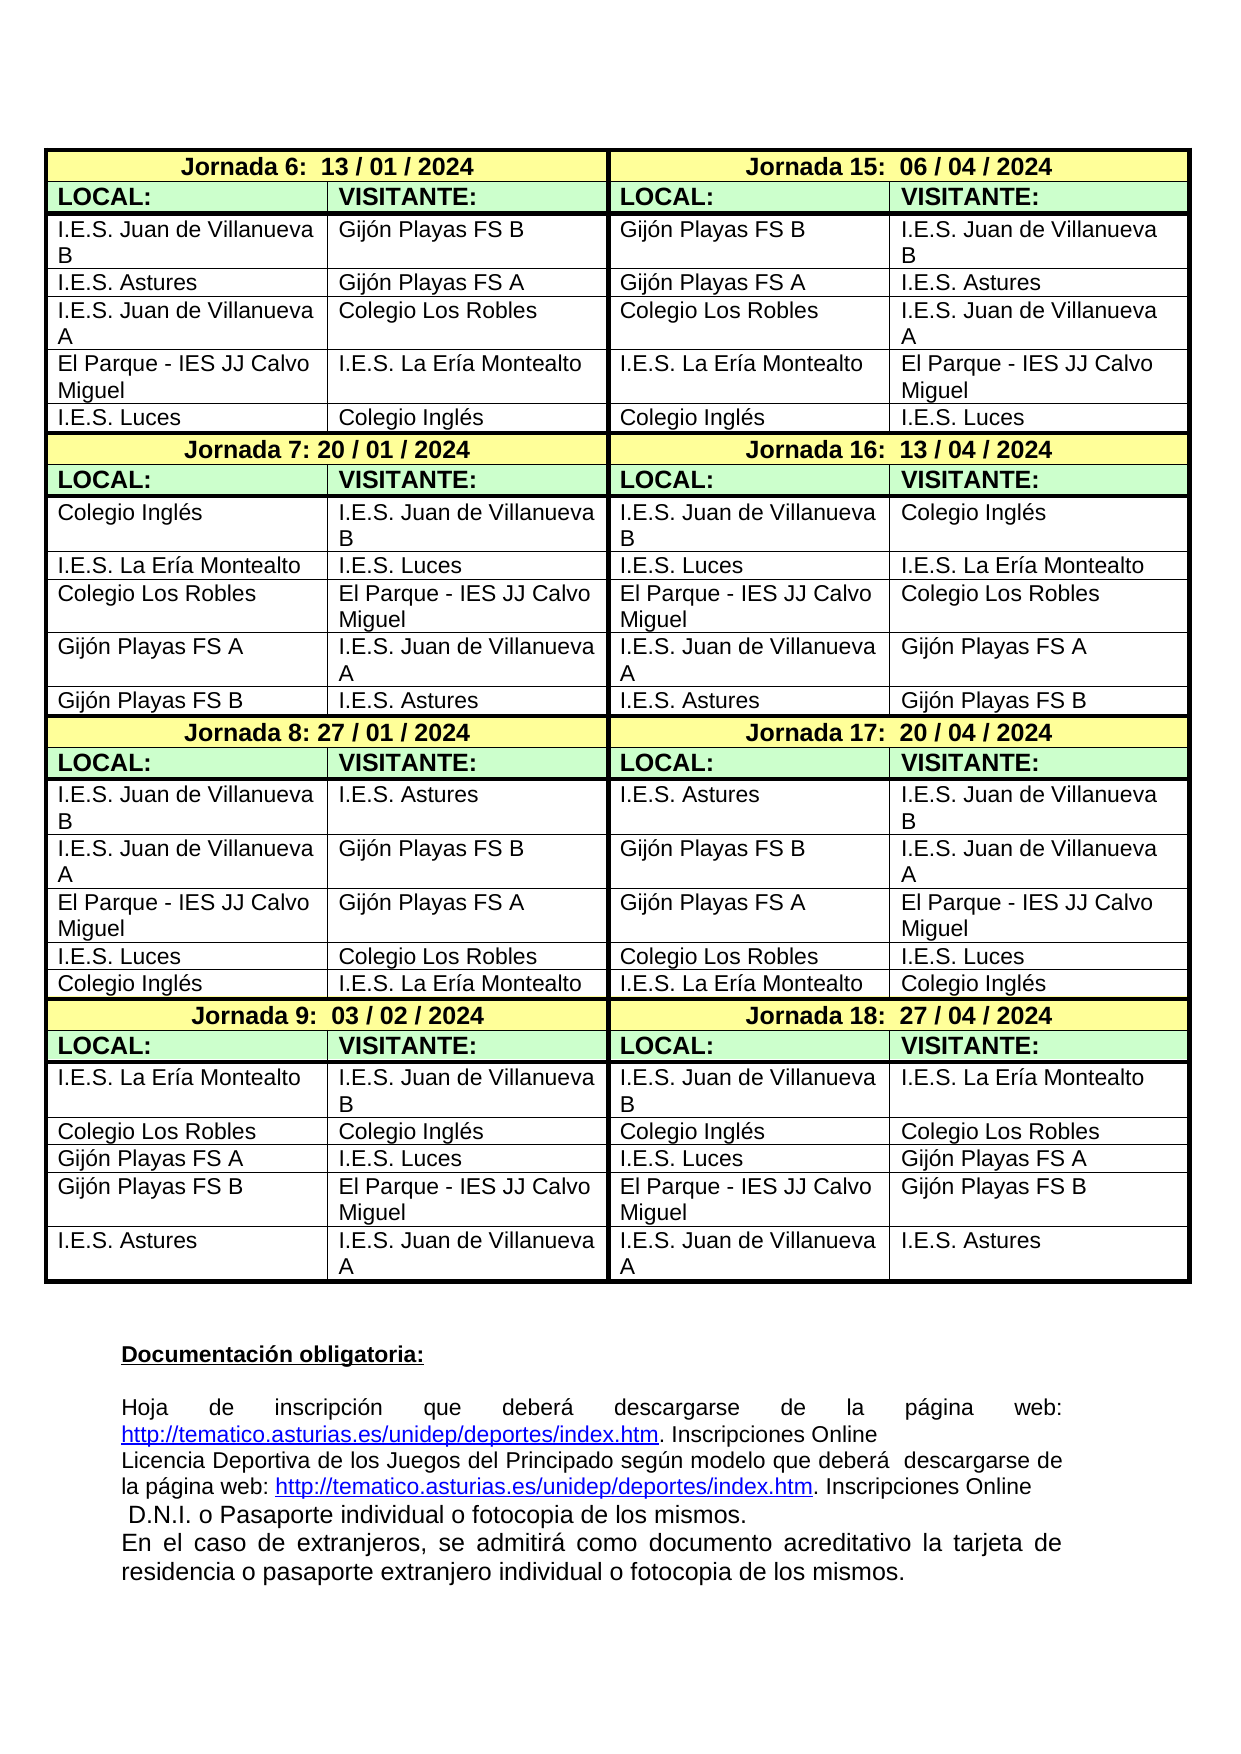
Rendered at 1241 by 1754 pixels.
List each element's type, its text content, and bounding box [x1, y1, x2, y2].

table_cell Colegio Inglés [890, 498, 1187, 551]
table_cell I.E.S. Juan de Villanueva B [890, 216, 1187, 268]
table_cell Gijón Playas FS B [890, 687, 1187, 713]
table_cell VISITANTE: [328, 182, 606, 211]
table_cell VISITANTE: [890, 748, 1187, 777]
table_cell VISITANTE: [328, 465, 606, 494]
table_cell Colegio Inglés [48, 970, 327, 996]
table_cell Colegio Los Robles [611, 297, 889, 349]
text Licencia Deportiva de los Juegos del Principado según modelo que deberá descargarse de la página web: http://tematico.asturias.es/unidep/deportes/index.htm. Inscripciones Online [121, 1447, 1063, 1499]
table_cell Gijón Playas FS B [48, 687, 327, 713]
table_cell I.E.S. Astures [48, 269, 327, 296]
table_cell I.E.S. La Ería Montealto [611, 350, 889, 403]
table_cell VISITANTE: [328, 1031, 606, 1059]
table_cell I.E.S. Luces [611, 552, 889, 578]
table_cell I.E.S. La Ería Montealto [328, 970, 606, 996]
table_cell I.E.S. Luces [328, 552, 606, 578]
text Hoja de inscripción que deberá descargarse de la página web: http://tematico.asturias.es/unidep/deportes/index.htm. Inscripciones Online [121, 1394, 1063, 1447]
table_cell I.E.S. Luces [890, 943, 1187, 969]
table_cell LOCAL: [611, 465, 889, 494]
text En el caso de extranjeros, se admitirá como documento acreditativo la tarjeta de residencia o pasaporte extranjero individual o fotocopia de los mismos. [121, 1528, 1063, 1586]
table_cell El Parque - IES JJ Calvo Miguel [48, 889, 327, 942]
table_cell I.E.S. Juan de Villanueva B [328, 1064, 606, 1117]
table_cell El Parque - IES JJ Calvo Miguel [48, 350, 327, 403]
table_cell Jornada 8: 27 / 01 / 2024 [48, 718, 606, 747]
table_cell I.E.S. Juan de Villanueva A [611, 1227, 889, 1279]
table_cell I.E.S. Astures [48, 1227, 327, 1279]
table_cell I.E.S. Juan de Villanueva A [890, 835, 1187, 888]
table_cell I.E.S. Astures [328, 687, 606, 713]
table_cell Colegio Inglés [48, 498, 327, 551]
table_cell I.E.S. Juan de Villanueva A [48, 835, 327, 888]
table_cell El Parque - IES JJ Calvo Miguel [328, 580, 606, 632]
table_cell Gijón Playas FS A [328, 889, 606, 942]
table_cell I.E.S. Juan de Villanueva A [611, 633, 889, 686]
table_cell Jornada 6: 13 / 01 / 2024 [48, 152, 606, 181]
table_cell I.E.S. Astures [890, 269, 1187, 296]
table_cell Gijón Playas FS A [48, 1145, 327, 1172]
table_cell I.E.S. Astures [611, 687, 889, 713]
table_cell Colegio Los Robles [611, 943, 889, 969]
table_cell Colegio Los Robles [48, 580, 327, 632]
table_cell LOCAL: [48, 465, 327, 494]
table_cell I.E.S. La Ería Montealto [611, 970, 889, 996]
table_cell I.E.S. Astures [890, 1227, 1187, 1279]
table_cell LOCAL: [611, 748, 889, 777]
table_cell I.E.S. Juan de Villanueva B [48, 781, 327, 834]
table_cell Jornada 17: 20 / 04 / 2024 [611, 718, 1187, 747]
table_cell LOCAL: [48, 182, 327, 211]
table_cell I.E.S. Luces [890, 404, 1187, 431]
table_cell I.E.S. La Ería Montealto [48, 1064, 327, 1117]
table_cell Colegio Inglés [611, 404, 889, 431]
table_cell Colegio Los Robles [328, 297, 606, 349]
table_cell I.E.S. Juan de Villanueva A [328, 1227, 606, 1279]
table_cell I.E.S. Juan de Villanueva B [48, 216, 327, 268]
table_cell I.E.S. Luces [48, 943, 327, 969]
table_cell Jornada 18: 27 / 04 / 2024 [611, 1001, 1187, 1030]
table_cell I.E.S. Juan de Villanueva B [328, 498, 606, 551]
table_cell I.E.S. La Ería Montealto [328, 350, 606, 403]
table_cell I.E.S. Juan de Villanueva A [48, 297, 327, 349]
table_cell LOCAL: [48, 748, 327, 777]
table_cell El Parque - IES JJ Calvo Miguel [611, 580, 889, 632]
table_cell I.E.S. Luces [611, 1145, 889, 1172]
table_cell Colegio Inglés [328, 1118, 606, 1144]
table_cell Colegio Los Robles [890, 1118, 1187, 1144]
table_cell VISITANTE: [328, 748, 606, 777]
table_cell Jornada 9: 03 / 02 / 2024 [48, 1001, 606, 1030]
table_cell I.E.S. Astures [611, 781, 889, 834]
table_cell El Parque - IES JJ Calvo Miguel [890, 889, 1187, 942]
table_cell Gijón Playas FS A [611, 889, 889, 942]
table_cell LOCAL: [611, 182, 889, 211]
table_cell I.E.S. La Ería Montealto [890, 552, 1187, 578]
table_cell I.E.S. La Ería Montealto [890, 1064, 1187, 1117]
table_cell Jornada 16: 13 / 04 / 2024 [611, 435, 1187, 464]
text D.N.I. o Pasaporte individual o fotocopia de los mismos. [121, 1499, 1063, 1528]
table_cell Colegio Inglés [611, 1118, 889, 1144]
table_cell El Parque - IES JJ Calvo Miguel [328, 1173, 606, 1226]
table_cell Jornada 7: 20 / 01 / 2024 [48, 435, 606, 464]
text Documentación obligatoria: [121, 1341, 1063, 1368]
table_cell Colegio Inglés [890, 970, 1187, 996]
table_cell Colegio Los Robles [328, 943, 606, 969]
table_cell I.E.S. Luces [48, 404, 327, 431]
table_cell Gijón Playas FS A [890, 1145, 1187, 1172]
table_cell Colegio Inglés [328, 404, 606, 431]
table_cell Colegio Los Robles [48, 1118, 327, 1144]
table_cell Colegio Los Robles [890, 580, 1187, 632]
table_cell I.E.S. Juan de Villanueva B [890, 781, 1187, 834]
table_cell I.E.S. La Ería Montealto [48, 552, 327, 578]
table_cell LOCAL: [48, 1031, 327, 1059]
table_cell Gijón Playas FS B [328, 835, 606, 888]
table_cell I.E.S. Astures [328, 781, 606, 834]
table_cell Jornada 15: 06 / 04 / 2024 [611, 152, 1187, 181]
table_cell Gijón Playas FS A [48, 633, 327, 686]
table_cell El Parque - IES JJ Calvo Miguel [890, 350, 1187, 403]
table_cell El Parque - IES JJ Calvo Miguel [611, 1173, 889, 1226]
table_cell VISITANTE: [890, 182, 1187, 211]
table_cell VISITANTE: [890, 465, 1187, 494]
table_cell I.E.S. Juan de Villanueva A [328, 633, 606, 686]
table_cell Gijón Playas FS B [48, 1173, 327, 1226]
table_cell I.E.S. Juan de Villanueva A [890, 297, 1187, 349]
table_cell Gijón Playas FS A [890, 633, 1187, 686]
table_cell LOCAL: [611, 1031, 889, 1059]
table_cell VISITANTE: [890, 1031, 1187, 1059]
table_cell Gijón Playas FS A [328, 269, 606, 296]
table_cell I.E.S. Luces [328, 1145, 606, 1172]
table_cell I.E.S. Juan de Villanueva B [611, 1064, 889, 1117]
table_cell Gijón Playas FS A [611, 269, 889, 296]
table_cell Gijón Playas FS B [328, 216, 606, 268]
table_cell Gijón Playas FS B [611, 216, 889, 268]
table_cell Gijón Playas FS B [890, 1173, 1187, 1226]
table_cell Gijón Playas FS B [611, 835, 889, 888]
table_cell I.E.S. Juan de Villanueva B [611, 498, 889, 551]
